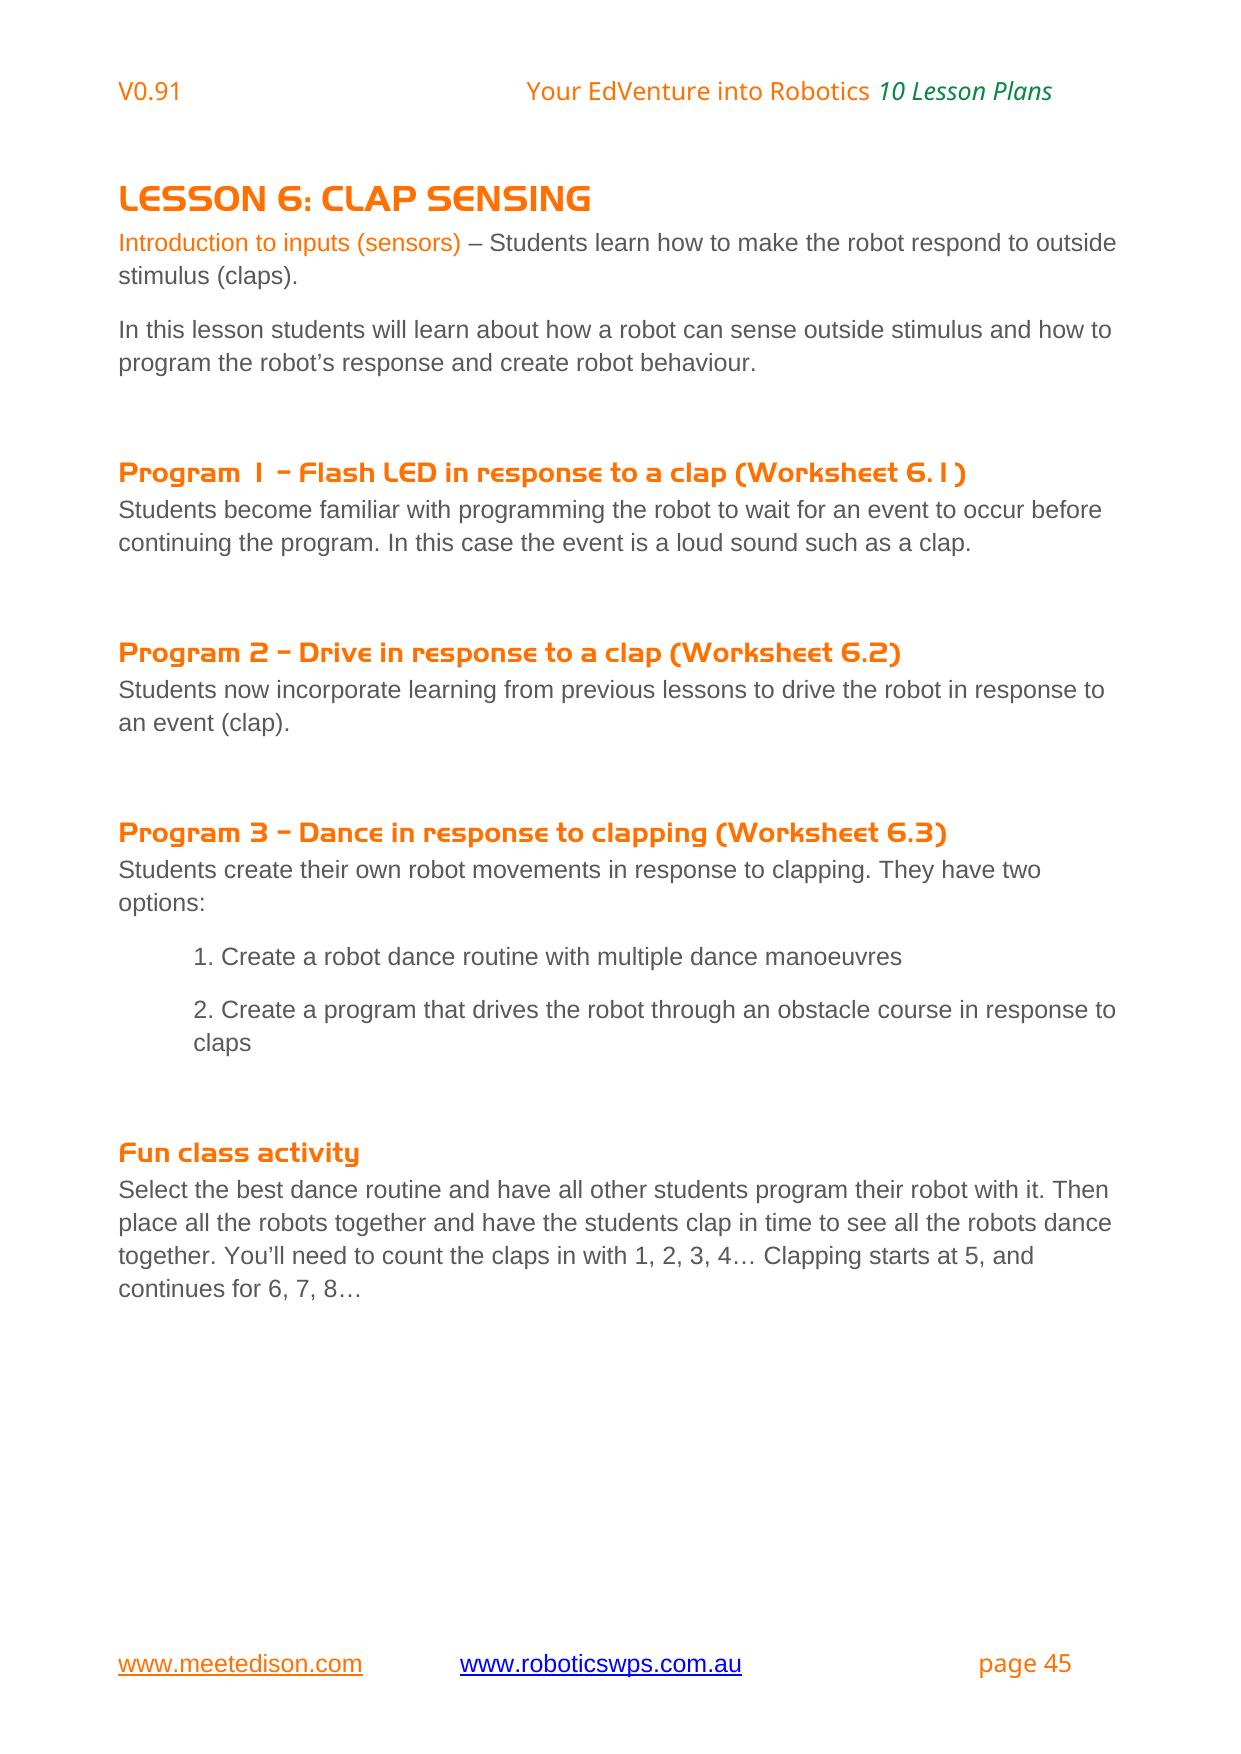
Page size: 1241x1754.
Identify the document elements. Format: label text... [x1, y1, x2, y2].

subtitle Lesson 6: Clap sensing [118, 177, 1122, 221]
subtitle Program 2 – Drive in response to a clap (Worksheet 6.2) [118, 635, 1122, 669]
text Students now incorporate learning from previous lessons to drive the robot in response to an event (clap). [118, 674, 1122, 736]
text Introduction to inputs (sensors) – Students learn how to make the robot respond to outside stimulus (claps). [118, 228, 1122, 289]
text 2. Create a program that drives the robot through an obstacle course in response to claps [193, 995, 1122, 1057]
subtitle Fun class activity [118, 1136, 1122, 1170]
text Students become familiar with programming the robot to wait for an event to occur before continuing the program. In this case the event is a loud sound such as a clap. [118, 494, 1122, 556]
text Select the best dance routine and have all other students program their robot with it. Then place all the robots together and have the students clap in time to see all the robots dance together. You’ll need to count the claps in with 1, 2, 3, 4… Clapping starts at 5, and continues for 6, 7, 8… [118, 1175, 1122, 1303]
text Students create their own robot movements in response to clapping. They have two options: [118, 854, 1122, 916]
subtitle Program 1 – Flash LED in response to a clap (Worksheet 6.1) [118, 455, 1122, 489]
text 1. Create a robot dance routine with multiple dance manoeuvres [193, 941, 1122, 970]
subtitle Program 3 – Dance in response to clapping (Worksheet 6.3) [118, 815, 1122, 849]
text In this lesson students will learn about how a robot can sense outside stimulus and how to program the robot’s response and create robot behaviour. [118, 314, 1122, 376]
